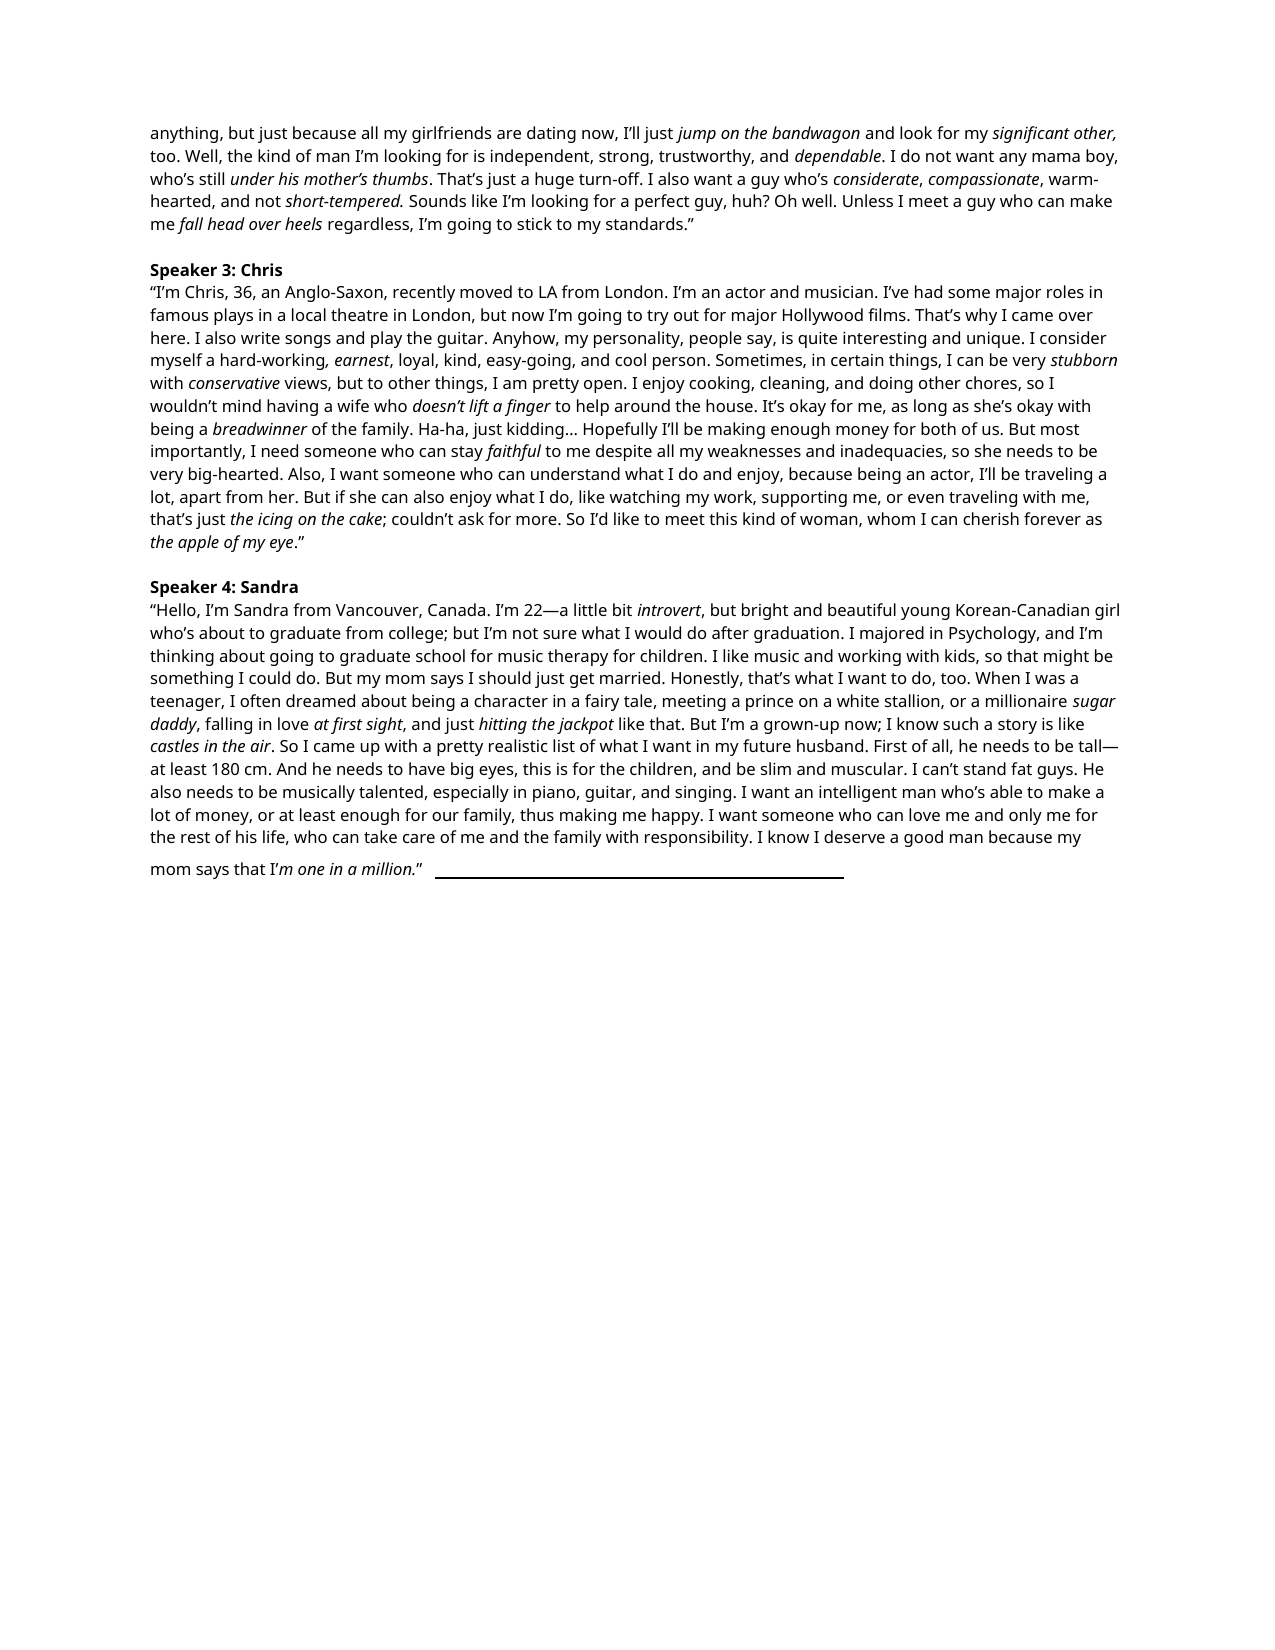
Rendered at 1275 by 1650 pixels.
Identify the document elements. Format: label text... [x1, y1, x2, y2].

text Speaker 3: Chris [150, 258, 1125, 281]
text “I’m Chris, 36, an Anglo-Saxon, recently moved to LA from London. I’m an actor and musician. I’ve had some major roles in famous plays in a local theatre in London, but now I’m going to try out for major Hollywood films. That’s why I came over here. I also write songs and play the guitar. Anyhow, my personality, people say, is quite interesting and unique. I consider myself a hard-working, earnest, loyal, kind, easy-going, and cool person. Sometimes, in certain things, I can be very stubborn with conservative views, but to other things, I am pretty open. I enjoy cooking, cleaning, and doing other chores, so I wouldn’t mind having a wife who doesn’t lift a finger to help around the house. It’s okay for me, as long as she’s okay with being a breadwinner of the family. Ha-ha, just kidding… Hopefully I’ll be making enough money for both of us. But most importantly, I need someone who can stay faithful to me despite all my weaknesses and inadequacies, so she needs to be very big-hearted. Also, I want someone who can understand what I do and enjoy, because being an actor, I’ll be traveling a lot, apart from her. But if she can also enjoy what I do, like watching my work, supporting me, or even traveling with me, that’s just the icing on the cake; couldn’t ask for more. So I’d like to meet this kind of woman, whom I can cherish forever as the apple of my eye.” [150, 281, 1125, 553]
text Speaker 4: Sandra [150, 576, 1125, 599]
text “Hello, I’m Sandra from Vancouver, Canada. I’m 22—a little bit introvert, but bright and beautiful young Korean-Canadian girl who’s about to graduate from college; but I’m not sure what I would do after graduation. I majored in Psychology, and I’m thinking about going to graduate school for music therapy for children. I like music and working with kids, so that might be something I could do. But my mom says I should just get married. Honestly, that’s what I want to do, too. When I was a teenager, I often dreamed about being a character in a fairy tale, meeting a prince on a white stallion, or a millionaire sugar daddy, falling in love at first sight, and just hitting the jackpot like that. But I’m a grown-up now; I know such a story is like castles in the air. So I came up with a pretty realistic list of what I want in my future husband. First of all, he needs to be tall—at least 180 cm. And he needs to have big eyes, this is for the children, and be slim and muscular. I can’t stand fat guys. He also needs to be musically talented, especially in piano, guitar, and singing. I want an intelligent man who’s able to make a lot of money, or at least enough for our family, thus making me happy. I want someone who can love me and only me for the rest of his life, who can take care of me and the family with responsibility. I know I deserve a good man because my mom says that I’m one in a million.” [150, 599, 1125, 883]
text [150, 122, 1125, 235]
